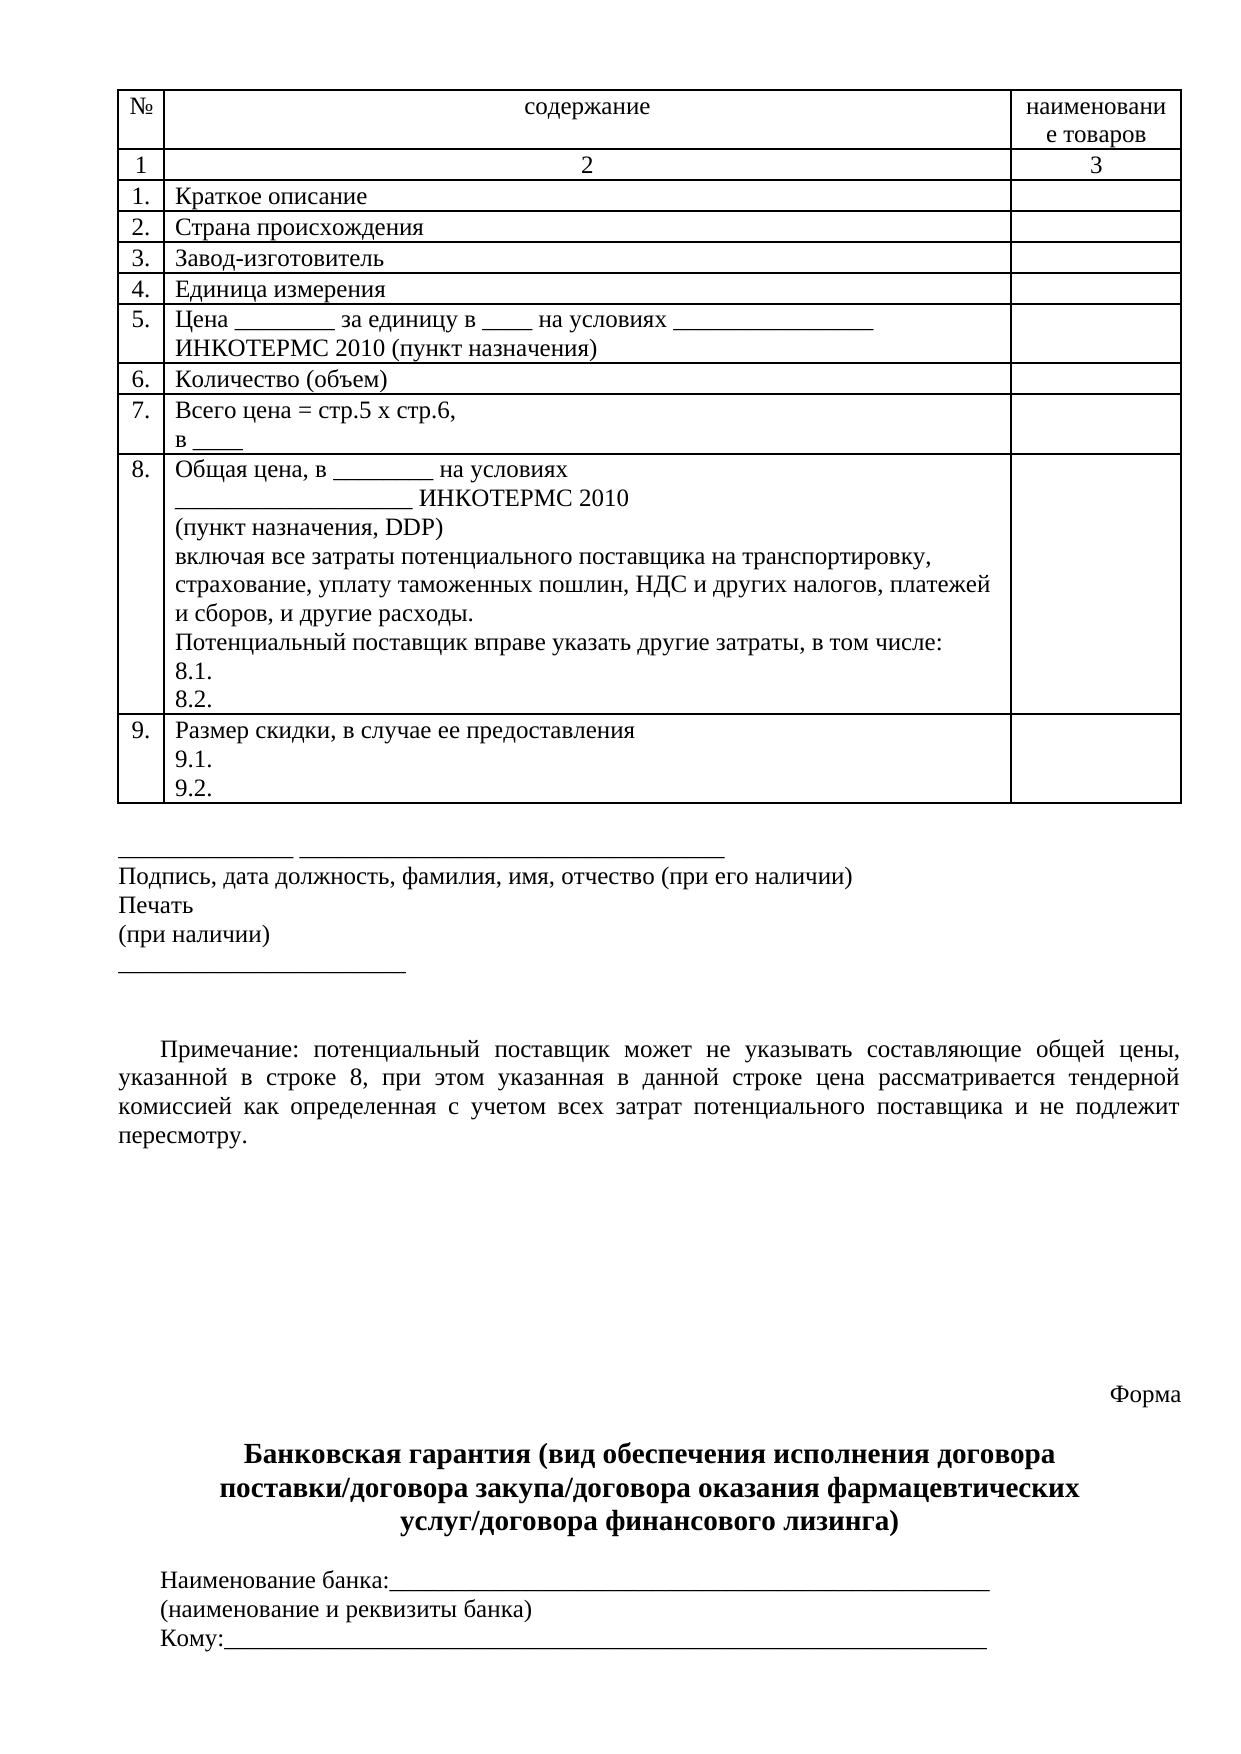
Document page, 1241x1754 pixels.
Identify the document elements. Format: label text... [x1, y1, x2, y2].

table_cell [1012, 305, 1180, 362]
text Кому:_____________________________________________________________ [118, 1623, 1181, 1652]
table_cell Единица измерения [165, 274, 1010, 302]
table_cell 2 [165, 150, 1010, 179]
table_cell [1012, 181, 1180, 210]
text Банковская гарантия (вид обеспечения исполнения договора поставки/договора закупа/договора оказания фармацевтических услуг/договора финансового лизинга) [118, 1436, 1181, 1537]
table_header содержание [165, 91, 1010, 148]
table_header № [119, 91, 163, 148]
table_cell 8. [119, 455, 163, 713]
table_cell 3. [119, 243, 163, 272]
text (наименование и реквизиты банка) [118, 1594, 1181, 1623]
table_cell 4. [119, 274, 163, 302]
text Наименование банка:________________________________________________ [118, 1566, 1181, 1594]
table_cell [1012, 455, 1180, 713]
table_cell 5. [119, 305, 163, 362]
text _______________________ [118, 947, 1181, 976]
table_cell [1012, 212, 1180, 241]
table_cell [1012, 395, 1180, 452]
table_cell Краткое описание [165, 181, 1010, 210]
table_cell [1012, 243, 1180, 272]
table_cell [1012, 364, 1180, 393]
table_cell 2. [119, 212, 163, 241]
table_cell 1. [119, 181, 163, 210]
table_cell 6. [119, 364, 163, 393]
table_cell [1012, 715, 1180, 802]
text Печать [118, 890, 1181, 919]
table_header наименование товаров [1012, 91, 1180, 148]
text ______________ __________________________________ [118, 832, 1181, 861]
text (при наличии) [118, 919, 1181, 947]
text Подпись, дата должность, фамилия, имя, отчество (при его наличии) [118, 861, 1181, 890]
text Примечание: потенциальный поставщик может не указывать составляющие общей цены, указанной в строке 8, при этом указанная в данной строке цена рассматривается тендерной комиссией как определенная с учетом всех затрат потенциального поставщика и не подлежит пересмотру. [118, 1034, 1181, 1149]
table_cell 7. [119, 395, 163, 452]
table_cell [1012, 274, 1180, 302]
table_cell Общая цена, в ________ на условиях ___________________ ИНКОТЕРМС 2010 (пункт назначения, DDP) включая все затраты потенциального поставщика на транспортировку, страхование, уплату таможенных пошлин, НДС и других налогов, платежей и сборов, и другие расходы. Потенциальный поставщик вправе указать другие затраты, в том числе: 8.1. 8.2. [165, 455, 1010, 713]
table_cell 1 [119, 150, 163, 179]
table_cell Цена ________ за единицу в ____ на условиях ________________ ИНКОТЕРМС 2010 (пункт назначения) [165, 305, 1010, 362]
table_cell Размер скидки, в случае ее предоставления 9.1. 9.2. [165, 715, 1010, 802]
table_cell Завод-изготовитель [165, 243, 1010, 272]
table_cell Страна происхождения [165, 212, 1010, 241]
table_cell Всего цена = стр.5 х стр.6, в ____ [165, 395, 1010, 452]
table_cell 3 [1012, 150, 1180, 179]
table_cell 9. [119, 715, 163, 802]
text Форма [118, 1379, 1181, 1407]
table_cell Количество (объем) [165, 364, 1010, 393]
